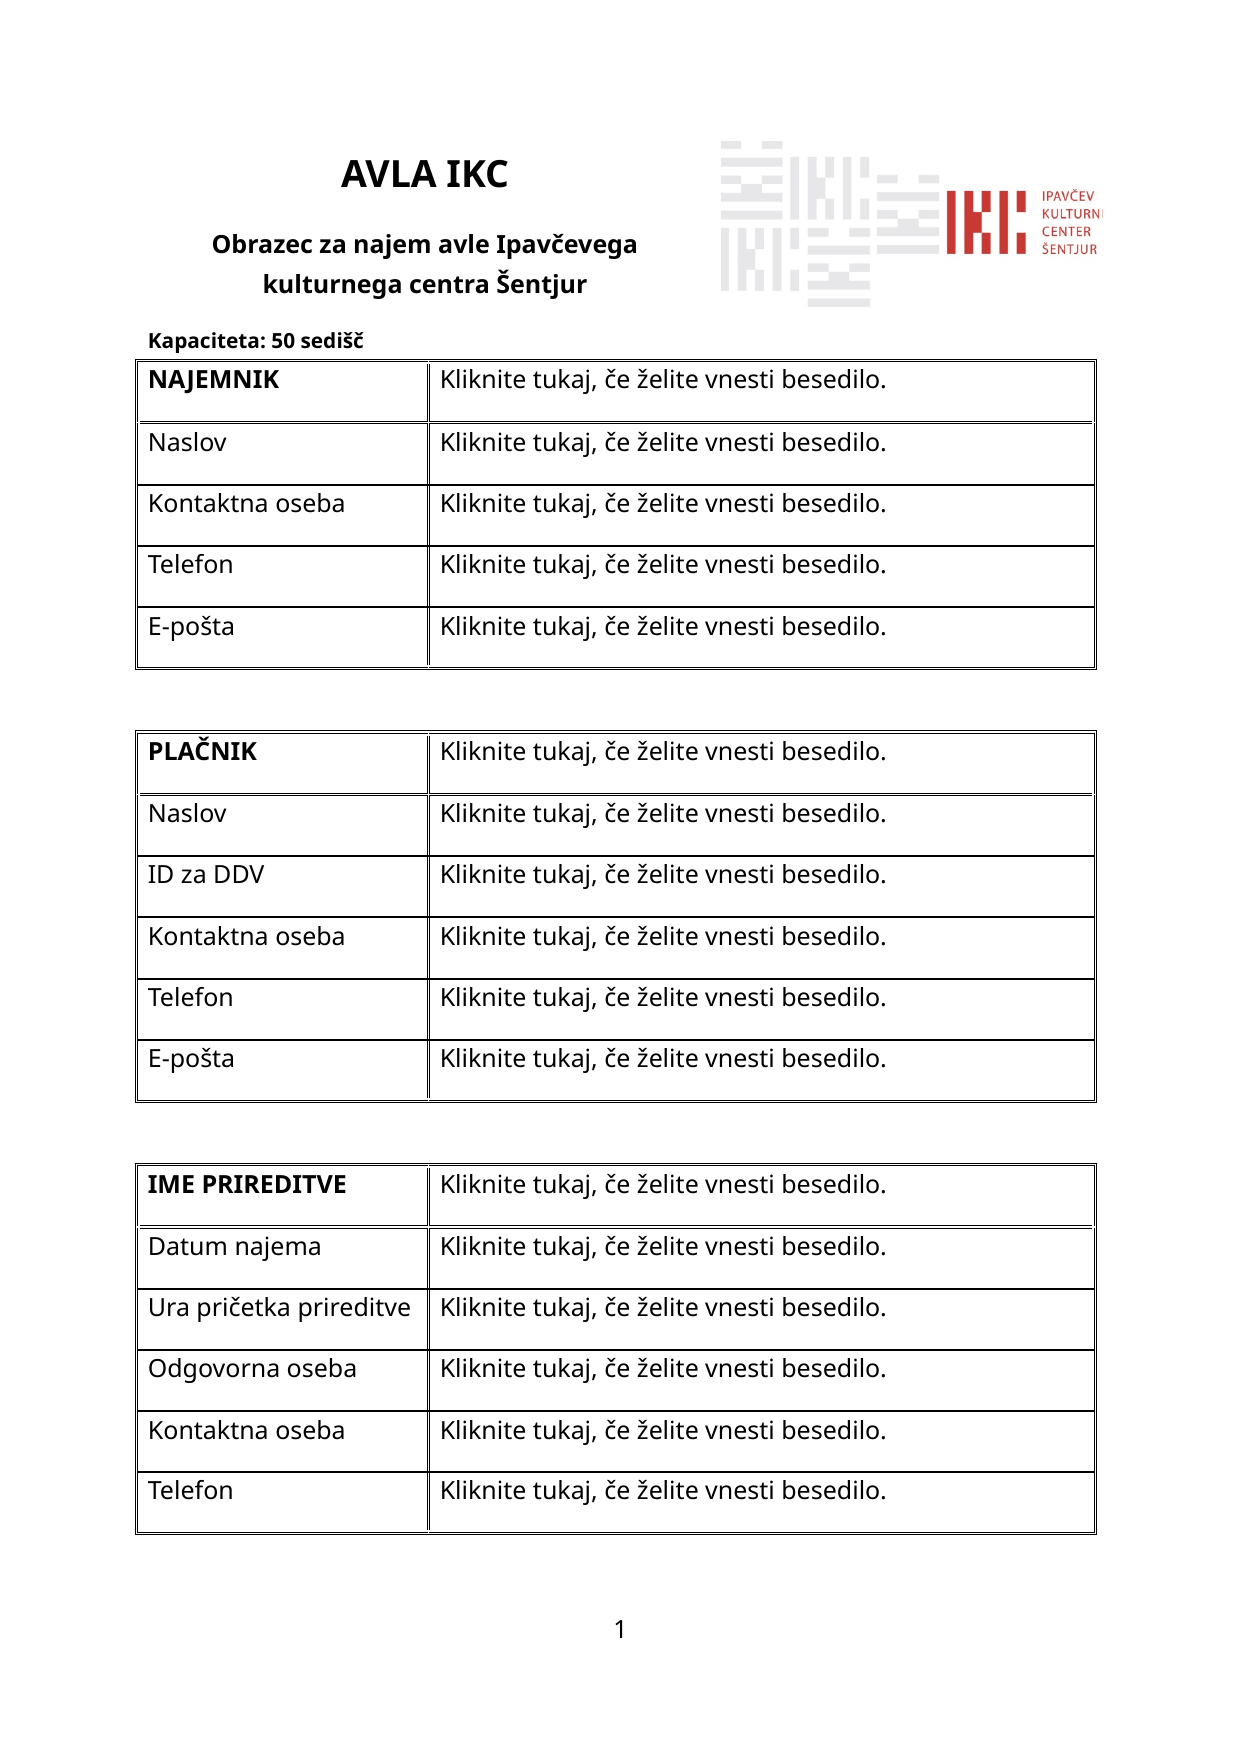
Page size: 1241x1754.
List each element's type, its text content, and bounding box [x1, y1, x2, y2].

text Obrazec za najem avle Ipavčevega kulturnega centra Šentjur [148, 227, 1092, 300]
table_cell Naslov [136, 421, 428, 483]
table_header IME PRIREDITVE [138, 1166, 428, 1225]
table_cell Kontaktna oseba [138, 918, 427, 977]
table_cell Kontaktna oseba [138, 1412, 427, 1471]
table_cell ID za DDV [138, 857, 427, 916]
table_cell E-pošta [138, 1041, 428, 1100]
table_cell Datum najema [136, 1225, 428, 1288]
table_cell Ura pričetka prireditve [138, 1290, 427, 1349]
table_cell Odgovorna oseba [138, 1351, 427, 1410]
table_cell Naslov [138, 793, 427, 855]
table_cell Telefon [138, 1473, 428, 1532]
picture [720, 141, 1103, 307]
table_header NAJEMNIK [138, 362, 428, 421]
text AVLA IKC [148, 148, 1092, 199]
text Kapaciteta: 50 sedišč [148, 326, 1092, 355]
table_cell E-pošta [138, 608, 428, 667]
table_header PLAČNIK [138, 734, 428, 793]
table_cell Kontaktna oseba [138, 486, 427, 545]
table_cell Telefon [138, 980, 427, 1039]
table_cell Telefon [138, 547, 427, 606]
